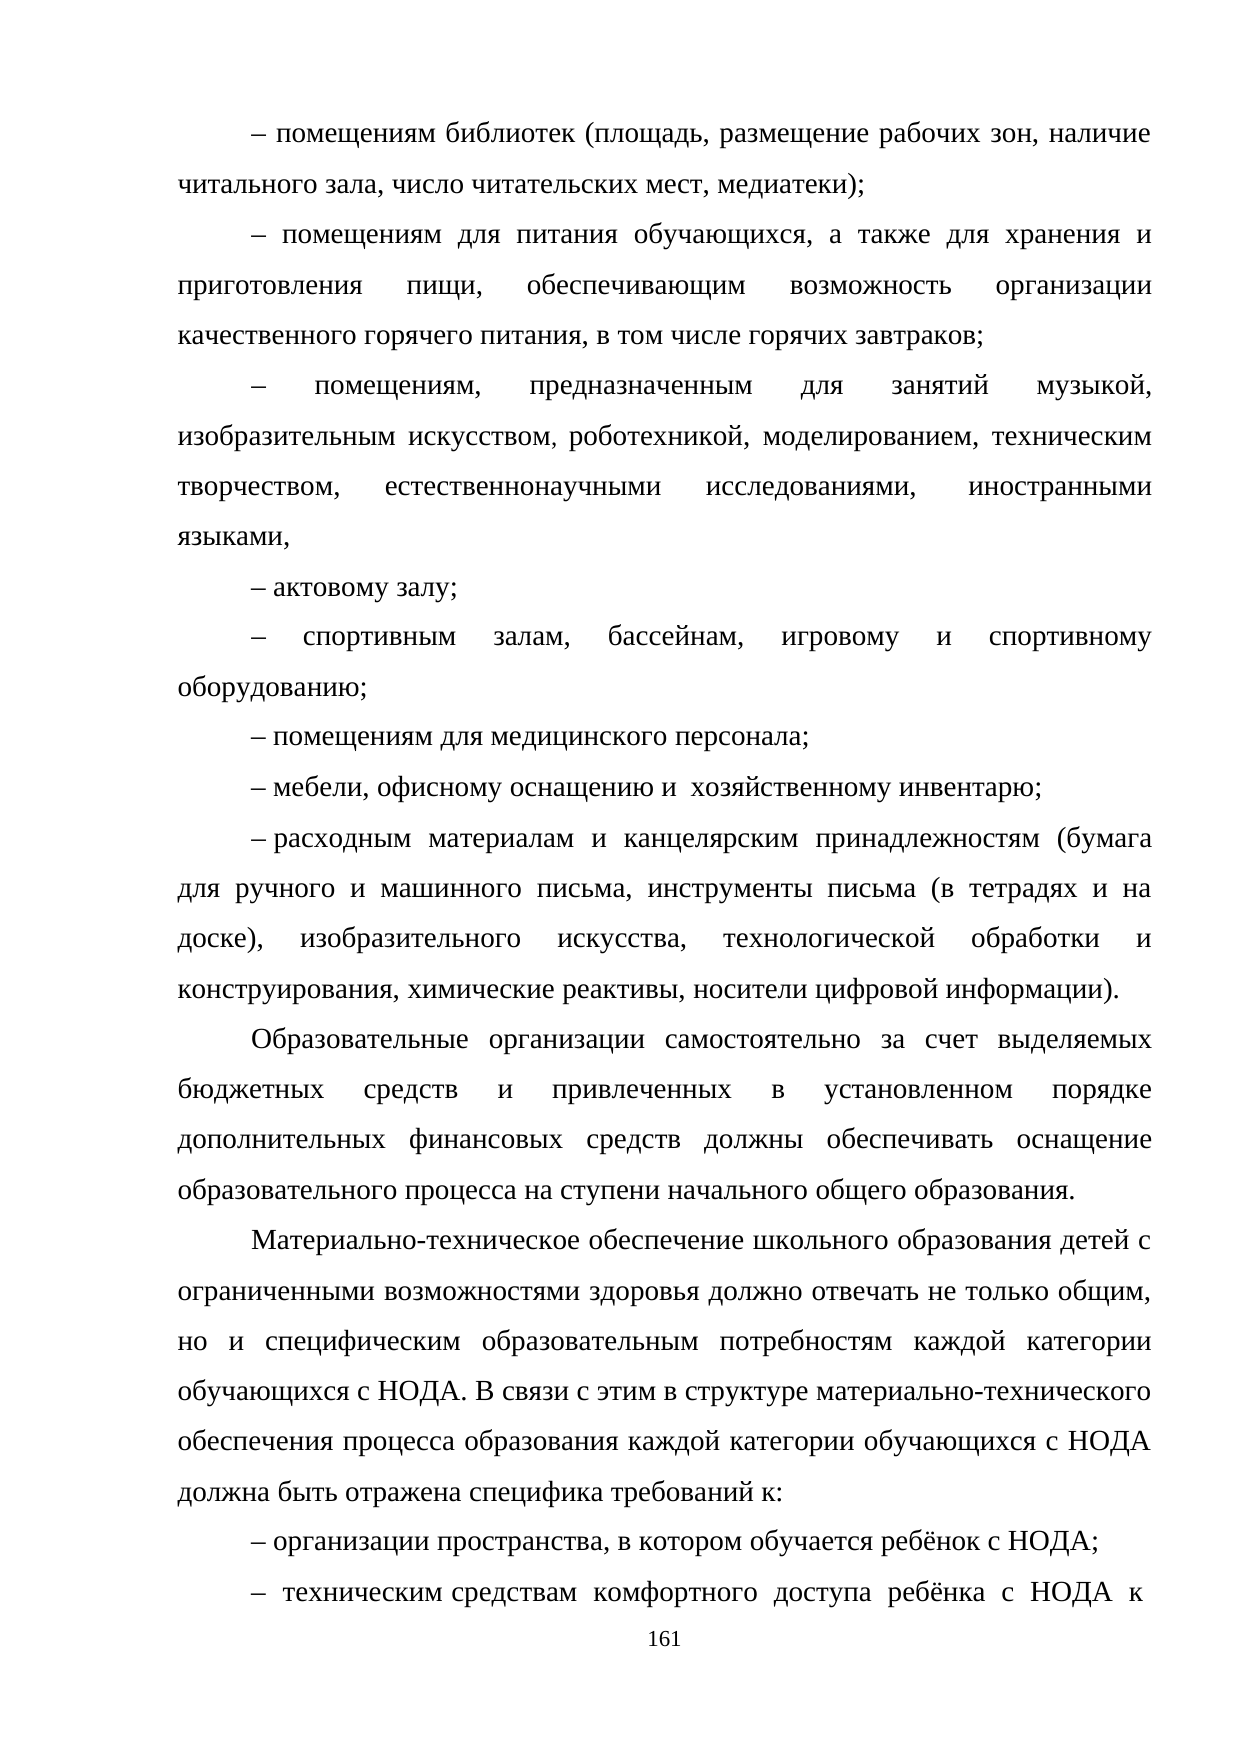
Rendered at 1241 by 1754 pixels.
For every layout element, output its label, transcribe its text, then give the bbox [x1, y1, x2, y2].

list помещениям, предназначенным для занятий музыкой, изобразительным искусством, роботехникой, моделированием, техническим творчеством, естественнонаучными исследованиями, иностранными языками, [177, 367, 1152, 552]
list помещениям для медицинского персонала; [251, 719, 1228, 753]
list расходным материалам и канцелярским принадлежностям (бумага для ручного и машинного письма, инструменты письма (в тетрадях и на доске), изобразительного искусства, технологической обработки и конструирования, химические реактивы, носители цифровой информации). [177, 820, 1152, 1004]
list помещениям библиотек (площадь, размещение рабочих зон, наличие читального зала, число читательских мест, медиатеки); [177, 115, 1152, 199]
text Образовательные организации самостоятельно за счет выделяемых бюджетных средств и привлеченных в установленном порядке дополнительных финансовых средств должны обеспечивать оснащение образовательного процесса на ступени начального общего образования. [177, 1021, 1152, 1206]
text Материально-техническое обеспечение школьного образования детей с ограниченными возможностями здоровья должно отвечать не только общим, но и специфическим образовательным потребностям каждой категории обучающихся с НОДА. В связи с этим в структуре материально-технического обеспечения процесса образования каждой категории обучающихся с НОДА должна быть отражена специфика требований к: [177, 1222, 1152, 1507]
list техническим средствам комфортного доступа ребёнка с НОДА к [251, 1574, 1228, 1608]
list организации пространства, в котором обучается ребёнок с НОДА; [251, 1524, 1228, 1558]
list мебели, офисному оснащению и хозяйственному инвентарю; [251, 769, 1228, 803]
list актовому залу; [251, 569, 1228, 602]
list спортивным залам, бассейнам, игровому и спортивному оборудованию; [177, 618, 1152, 702]
list помещениям для питания обучающихся, а также для хранения и приготовления пищи, обеспечивающим возможность организации качественного горячего питания, в том числе горячих завтраков; [177, 217, 1152, 351]
